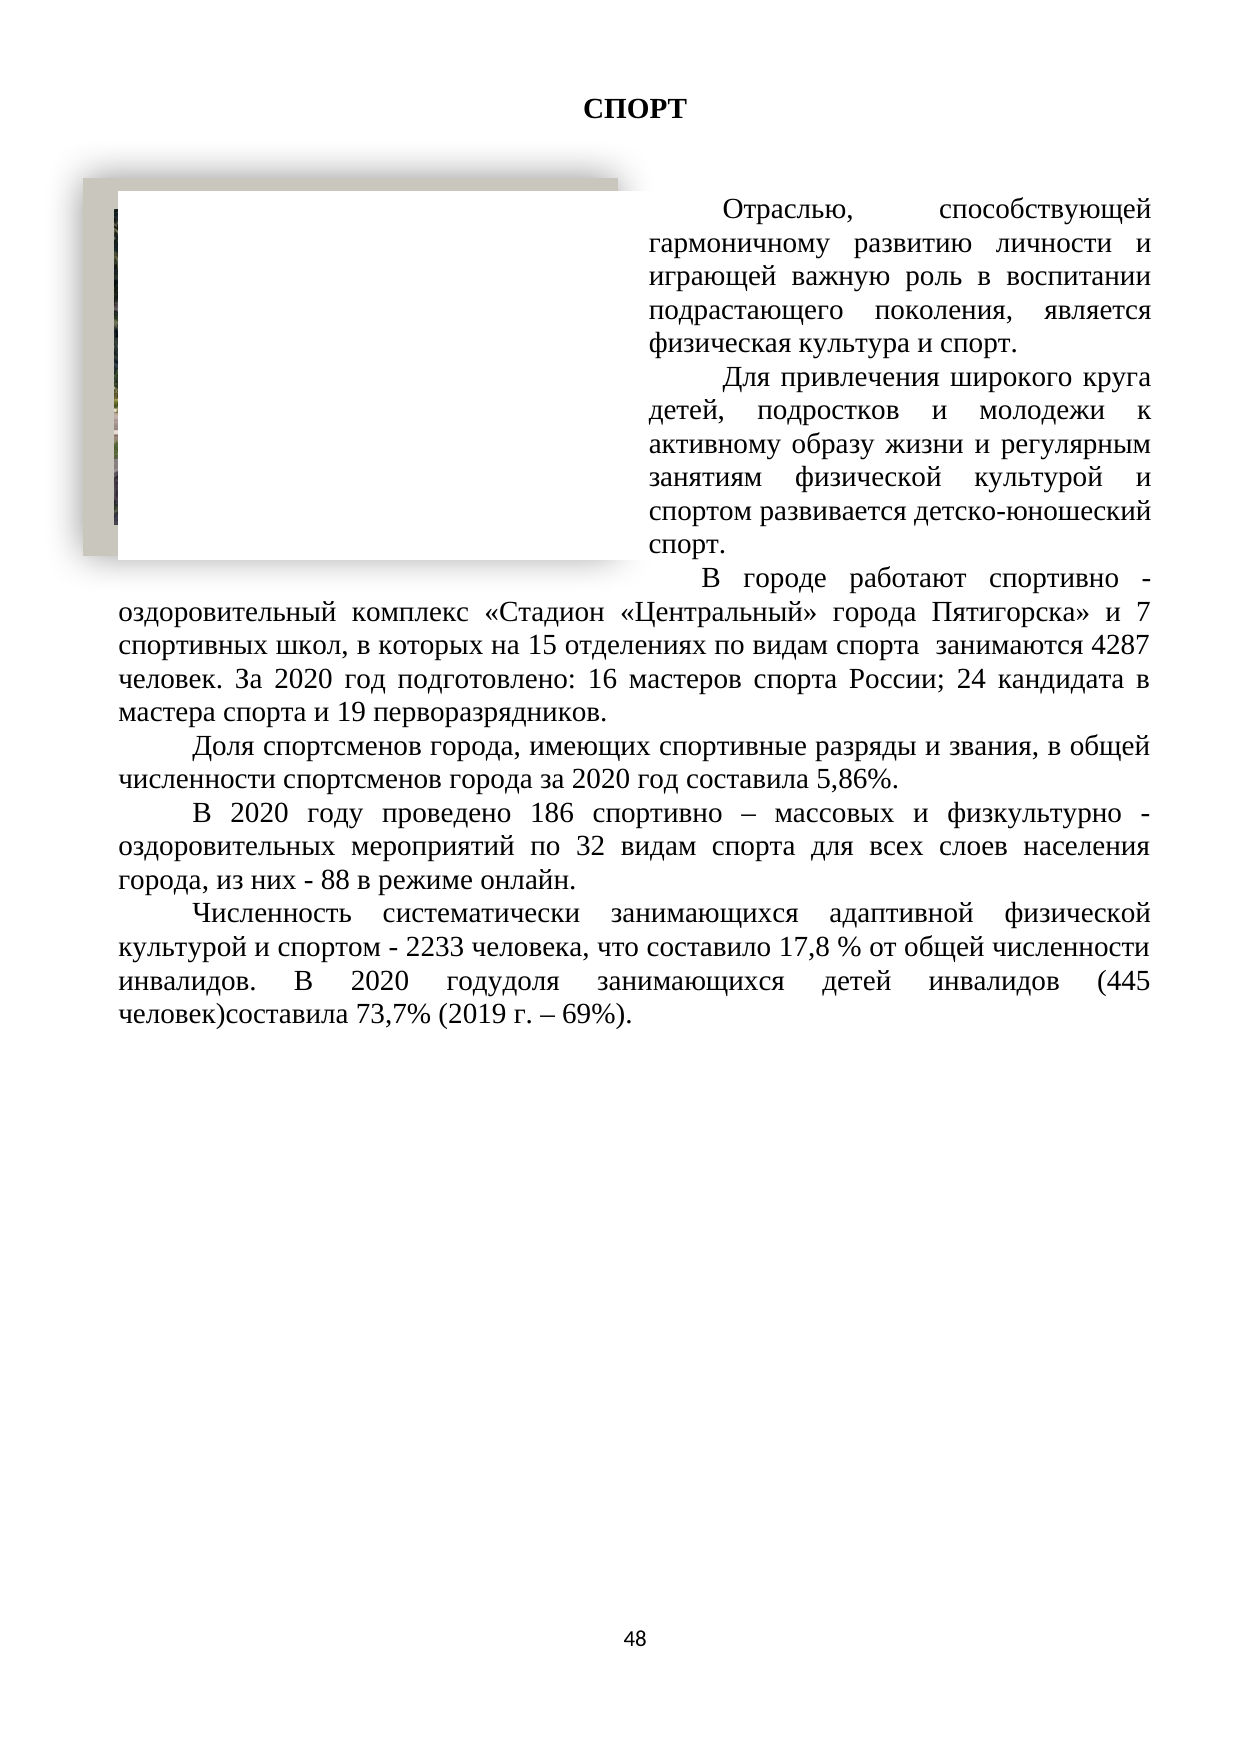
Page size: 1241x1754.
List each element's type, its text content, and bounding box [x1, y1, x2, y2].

text Отраслью, способствующей гармоничному развитию личности и играющей важную роль в воспитании подрастающего поколения, является физическая культура и спорт. [118, 191, 1152, 359]
text Доля спортсменов города, имеющих спортивные разряды и звания, в общей численности спортсменов города за 2020 год составила 5,86%. [118, 728, 1152, 795]
text Численность систематически занимающихся адаптивной физической культурой и спортом - 2233 человека, что составило 17,8 % от общей численности инвалидов. В 2020 годудоля занимающихся детей инвалидов (445 человек)составила 73,7% (2019 г. – 69%). [118, 896, 1152, 1030]
text В городе работают спортивно - оздоровительный комплекс «Стадион «Центральный» города Пятигорска» и 7 спортивных школ, в которых на 15 отделениях по видам спорта занимаются 4287 человек. За 2020 год подготовлено: 16 мастеров спорта России; 24 кандидата в мастера спорта и 19 перворазрядников. [118, 560, 1152, 728]
text В 2020 году проведено 186 спортивно – массовых и физкультурно - оздоровительных мероприятий по 32 видам спорта для всех слоев населения города, из них - 88 в режиме онлайн. [118, 795, 1152, 896]
subtitle СПОРТ [118, 91, 1152, 125]
picture [114, 209, 118, 525]
text Для привлечения широкого круга детей, подростков и молодежи к активному образу жизни и регулярным занятиям физической культурой и спортом развивается детско-юношеский спорт. [118, 359, 1152, 560]
